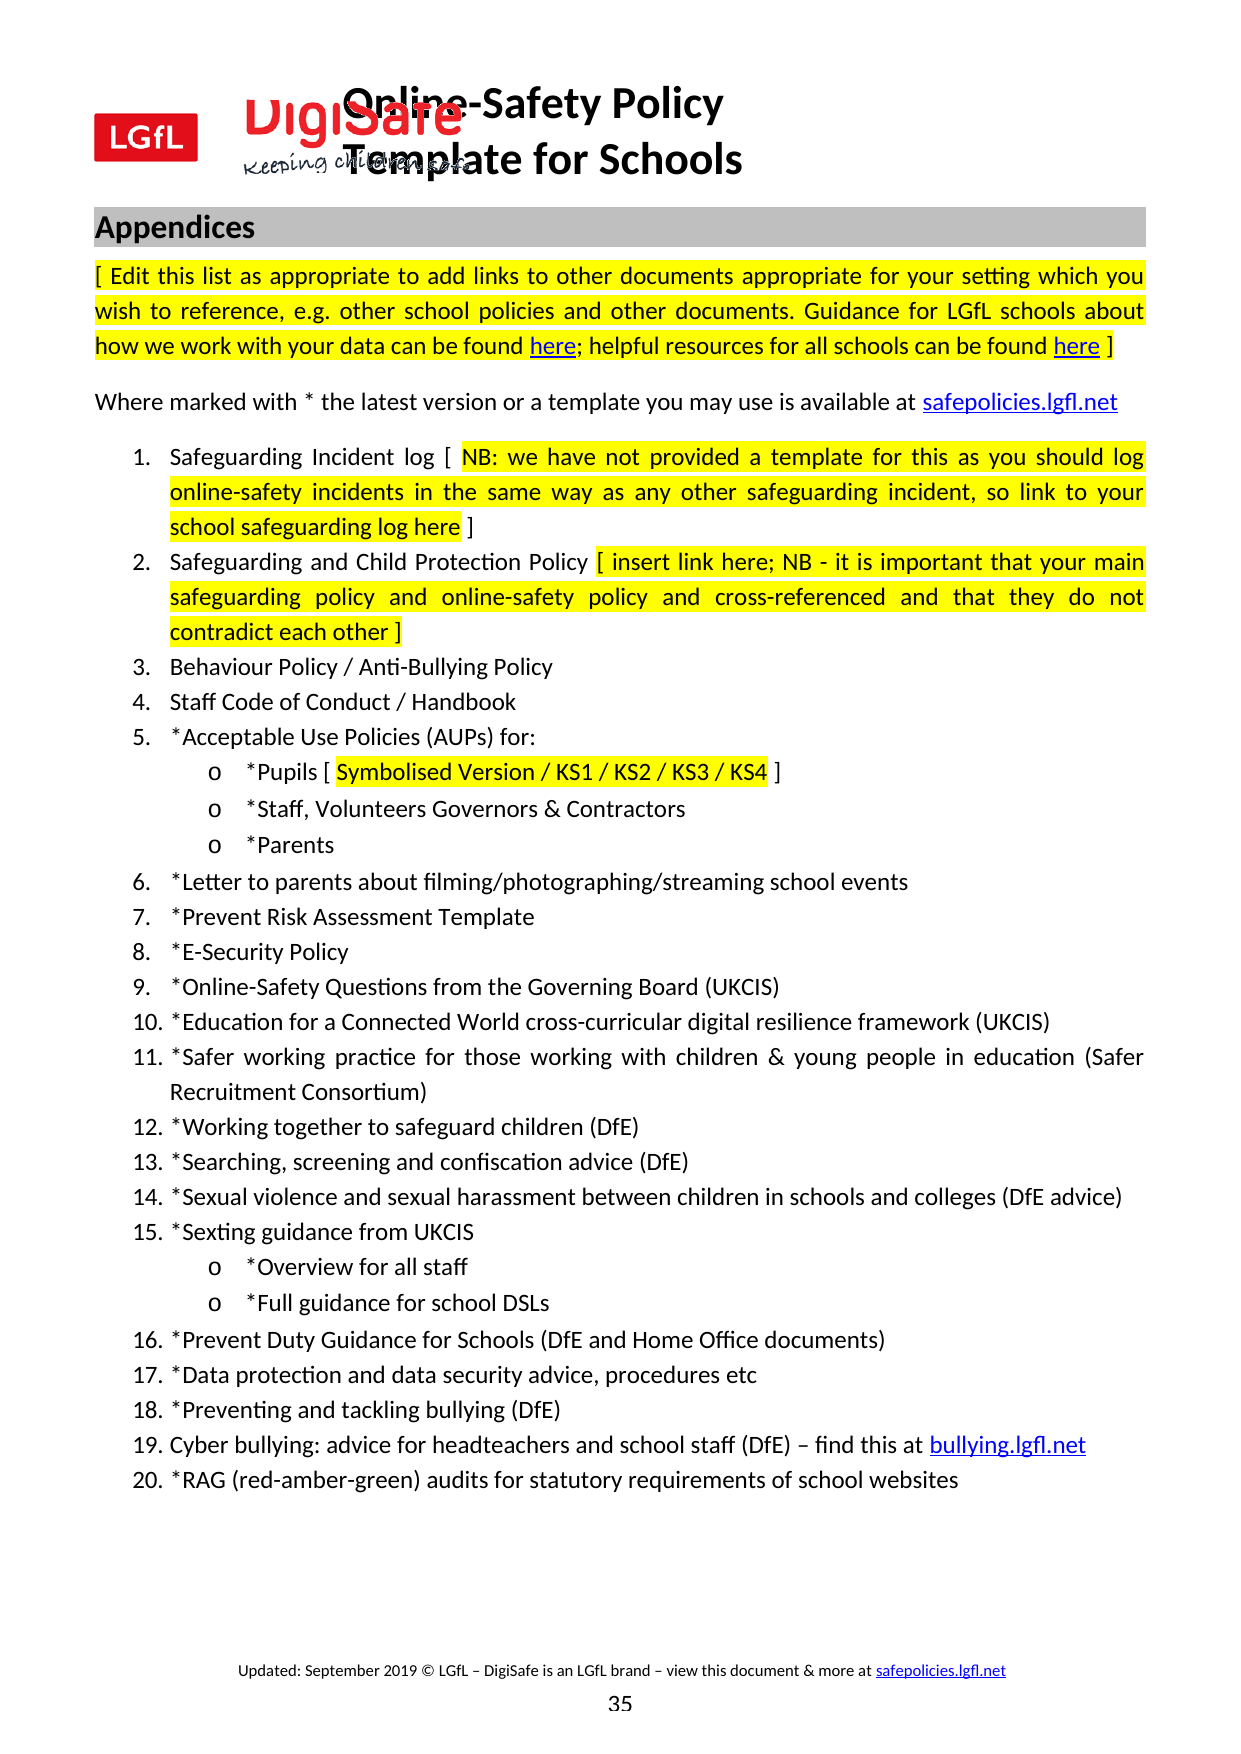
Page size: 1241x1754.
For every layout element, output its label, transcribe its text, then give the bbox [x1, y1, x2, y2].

list *Online-Safety Questions from the Governing Board (UKCIS) [132, 971, 1146, 1001]
list *Safer working practice for those working with children & young people in education (Safer Recruitment Consortium) [132, 1041, 1146, 1106]
list *Searching, screening and confiscation advice (DfE) [132, 1146, 1146, 1176]
list *Sexting guidance from UKCIS [132, 1216, 1146, 1246]
list *Working together to safeguard children (DfE) [132, 1111, 1146, 1141]
list *RAG (red-amber-green) audits for statutory requirements of school websites [132, 1464, 1146, 1494]
list *Preventing and tackling bullying (DfE) [132, 1394, 1146, 1424]
list Behaviour Policy / Anti-Bullying Policy [132, 651, 1146, 682]
list *Overview for all staff [207, 1251, 1146, 1283]
list *Prevent Risk Assessment Template [132, 901, 1146, 931]
subtitle Appendices [94, 207, 1146, 247]
list *Staff, Volunteers Governors & Contractors [207, 793, 1146, 825]
list *Full guidance for school DSLs [207, 1287, 1146, 1319]
list *Letter to parents about filming/photographing/streaming school events [132, 866, 1146, 896]
list *Data protection and data security advice, procedures etc [132, 1359, 1146, 1389]
list Safeguarding and Child Protection Policy [ insert link here; NB - it is important that your main safeguarding policy and online-safety policy and cross-referenced and that they do not contradict each other ] [132, 546, 1146, 647]
list *Parents [207, 829, 1146, 861]
list *Prevent Duty Guidance for Schools (DfE and Home Office documents) [132, 1324, 1146, 1354]
list Staff Code of Conduct / Handbook [132, 686, 1146, 717]
list *Education for a Connected World cross-curricular digital resilience framework (UKCIS) [132, 1006, 1146, 1036]
text Where marked with * the latest version or a template you may use is available at safepolicies.lgfl.net [94, 386, 1146, 416]
list *Acceptable Use Policies (AUPs) for: [132, 721, 1146, 752]
text [ Edit this list as appropriate to add links to other documents appropriate for your setting which you wish to reference, e.g. other school policies and other documents. Guidance for LGfL schools about how we work with your data can be found here; helpful resources for all schools can be found here ] [94, 308, 1146, 360]
list Cyber bullying: advice for headteachers and school staff (DfE) – find this at bullying.lgfl.net [132, 1429, 1146, 1459]
list *E-Security Policy [132, 936, 1146, 966]
list *Sexual violence and sexual harassment between children in schools and colleges (DfE advice) [132, 1181, 1146, 1211]
picture [86, 97, 474, 178]
list *Pupils [ Symbolised Version / KS1 / KS2 / KS3 / KS4 ] [207, 756, 1146, 788]
text [ Edit this list as appropriate to add links to other documents appropriate for your setting which you wish to reference, e.g. other school policies and other documents. Guidance for LGfL schools about how we work with your data can be found here; helpful resources for all schools can be found here ] [94, 260, 1146, 307]
list Safeguarding Incident log [ NB: we have not provided a template for this as you should log online-safety incidents in the same way as any other safeguarding incident, so link to your school safeguarding log here ] [132, 441, 1146, 542]
